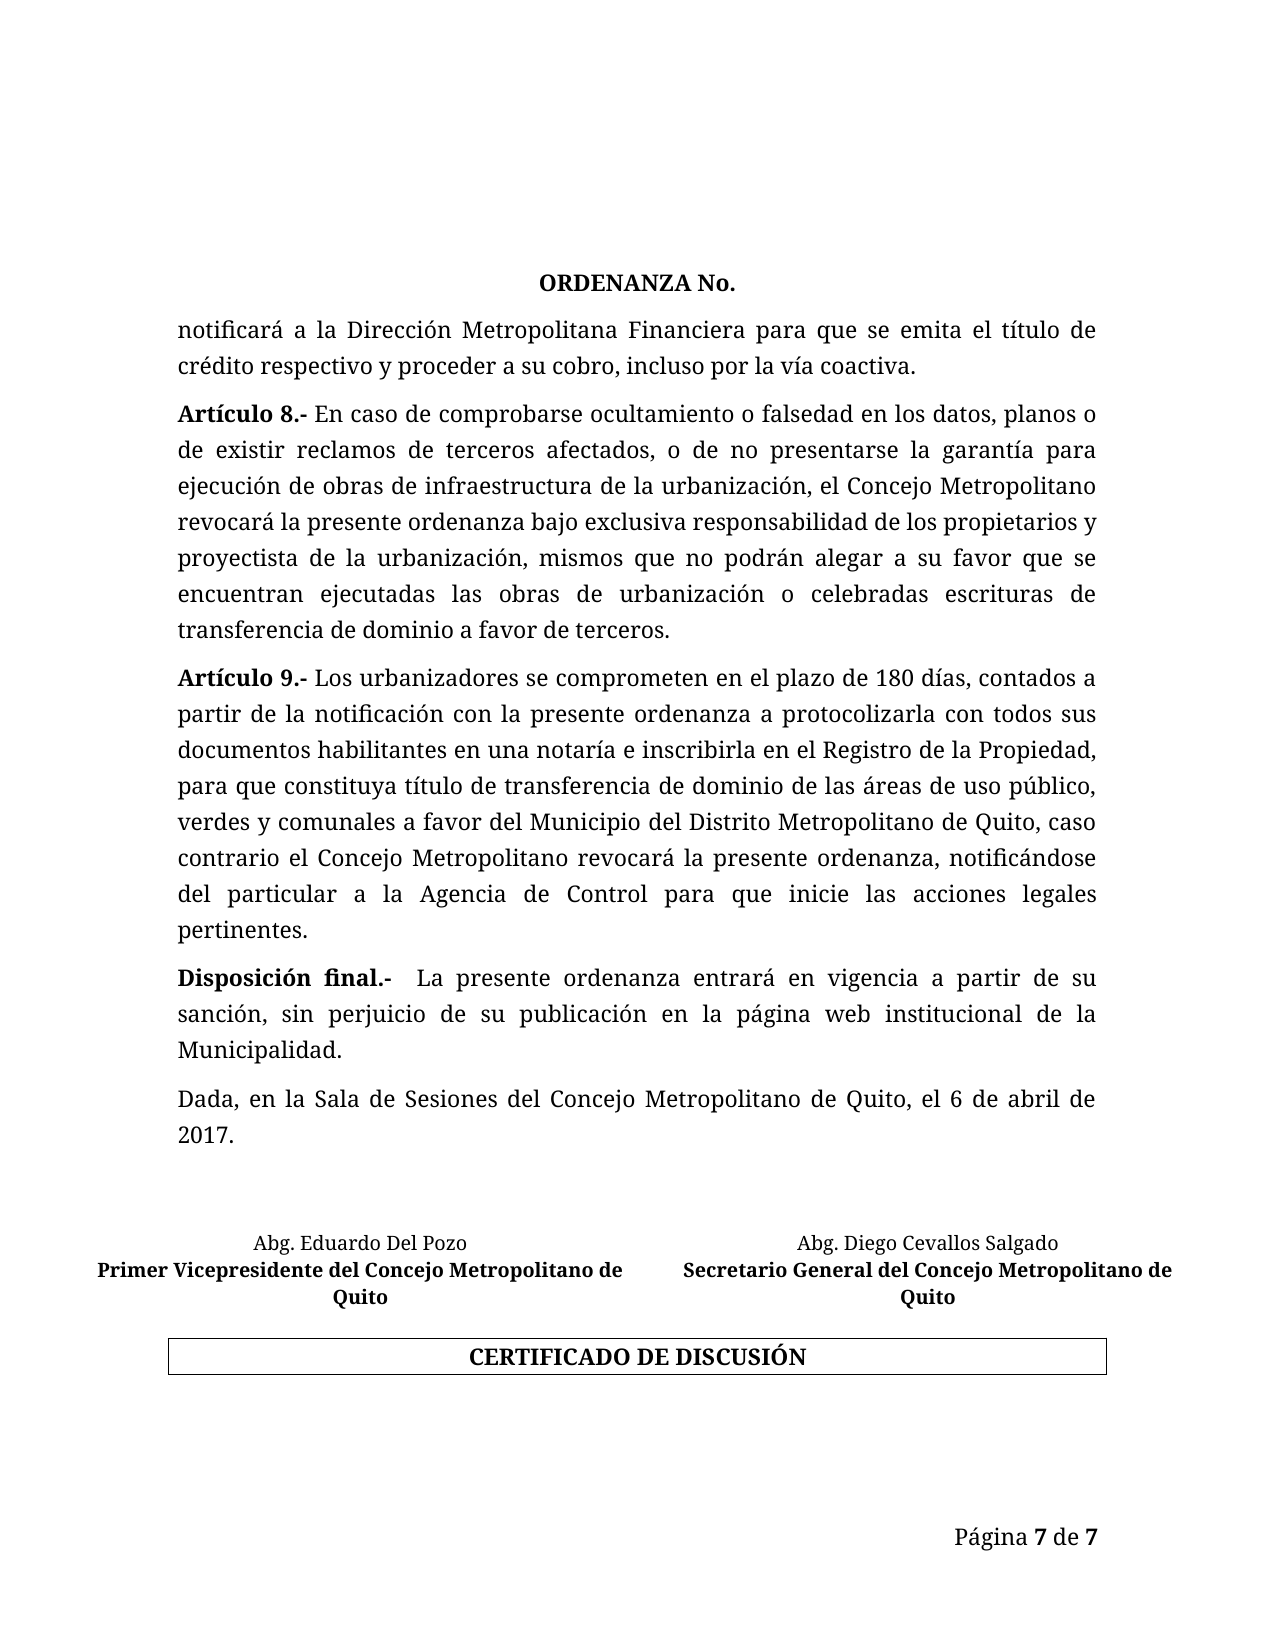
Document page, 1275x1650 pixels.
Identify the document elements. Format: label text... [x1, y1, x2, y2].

text Disposición final.- La presente ordenanza entrará en vigencia a partir de su sanción, sin perjuicio de su publicación en la página web institucional de la Municipalidad. [177, 962, 1098, 1065]
text CERTIFICADO DE DISCUSIÓN [169, 1339, 1106, 1374]
text Dada, en la Sala de Sesiones del Concejo Metropolitano de Quito, el 6 de abril de 2017. [177, 1083, 1098, 1150]
table_header Abg. Diego Cevallos Salgado Secretario General del Concejo Metropolitano de Quito [650, 1230, 1205, 1337]
text Artículo 9.- Los urbanizadores se comprometen en el plazo de 180 días, contados a partir de la notificación con la presente ordenanza a protocolizarla con todos sus documentos habilitantes en una notaría e inscribirla en el Registro de la Propiedad, para que constituya título de transferencia de dominio de las áreas de uso público, verdes y comunales a favor del Municipio del Distrito Metropolitano de Quito, caso contrario el Concejo Metropolitano revocará la presente ordenanza, notificándose del particular a la Agencia de Control para que inicie las acciones legales pertinentes. [177, 662, 1098, 945]
text Artículo 8.- En caso de comprobarse ocultamiento o falsedad en los datos, planos o de existir reclamos de terceros afectados, o de no presentarse la garantía para ejecución de obras de infraestructura de la urbanización, el Concejo Metropolitano revocará la presente ordenanza bajo exclusiva responsabilidad de los propietarios y proyectista de la urbanización, mismos que no podrán alegar a su favor que se encuentran ejecutadas las obras de urbanización o celebradas escrituras de transferencia de dominio a favor de terceros. [177, 398, 1098, 645]
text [177, 314, 1098, 381]
table_header Abg. Eduardo Del Pozo Primer Vicepresidente del Concejo Metropolitano de Quito [70, 1230, 650, 1337]
